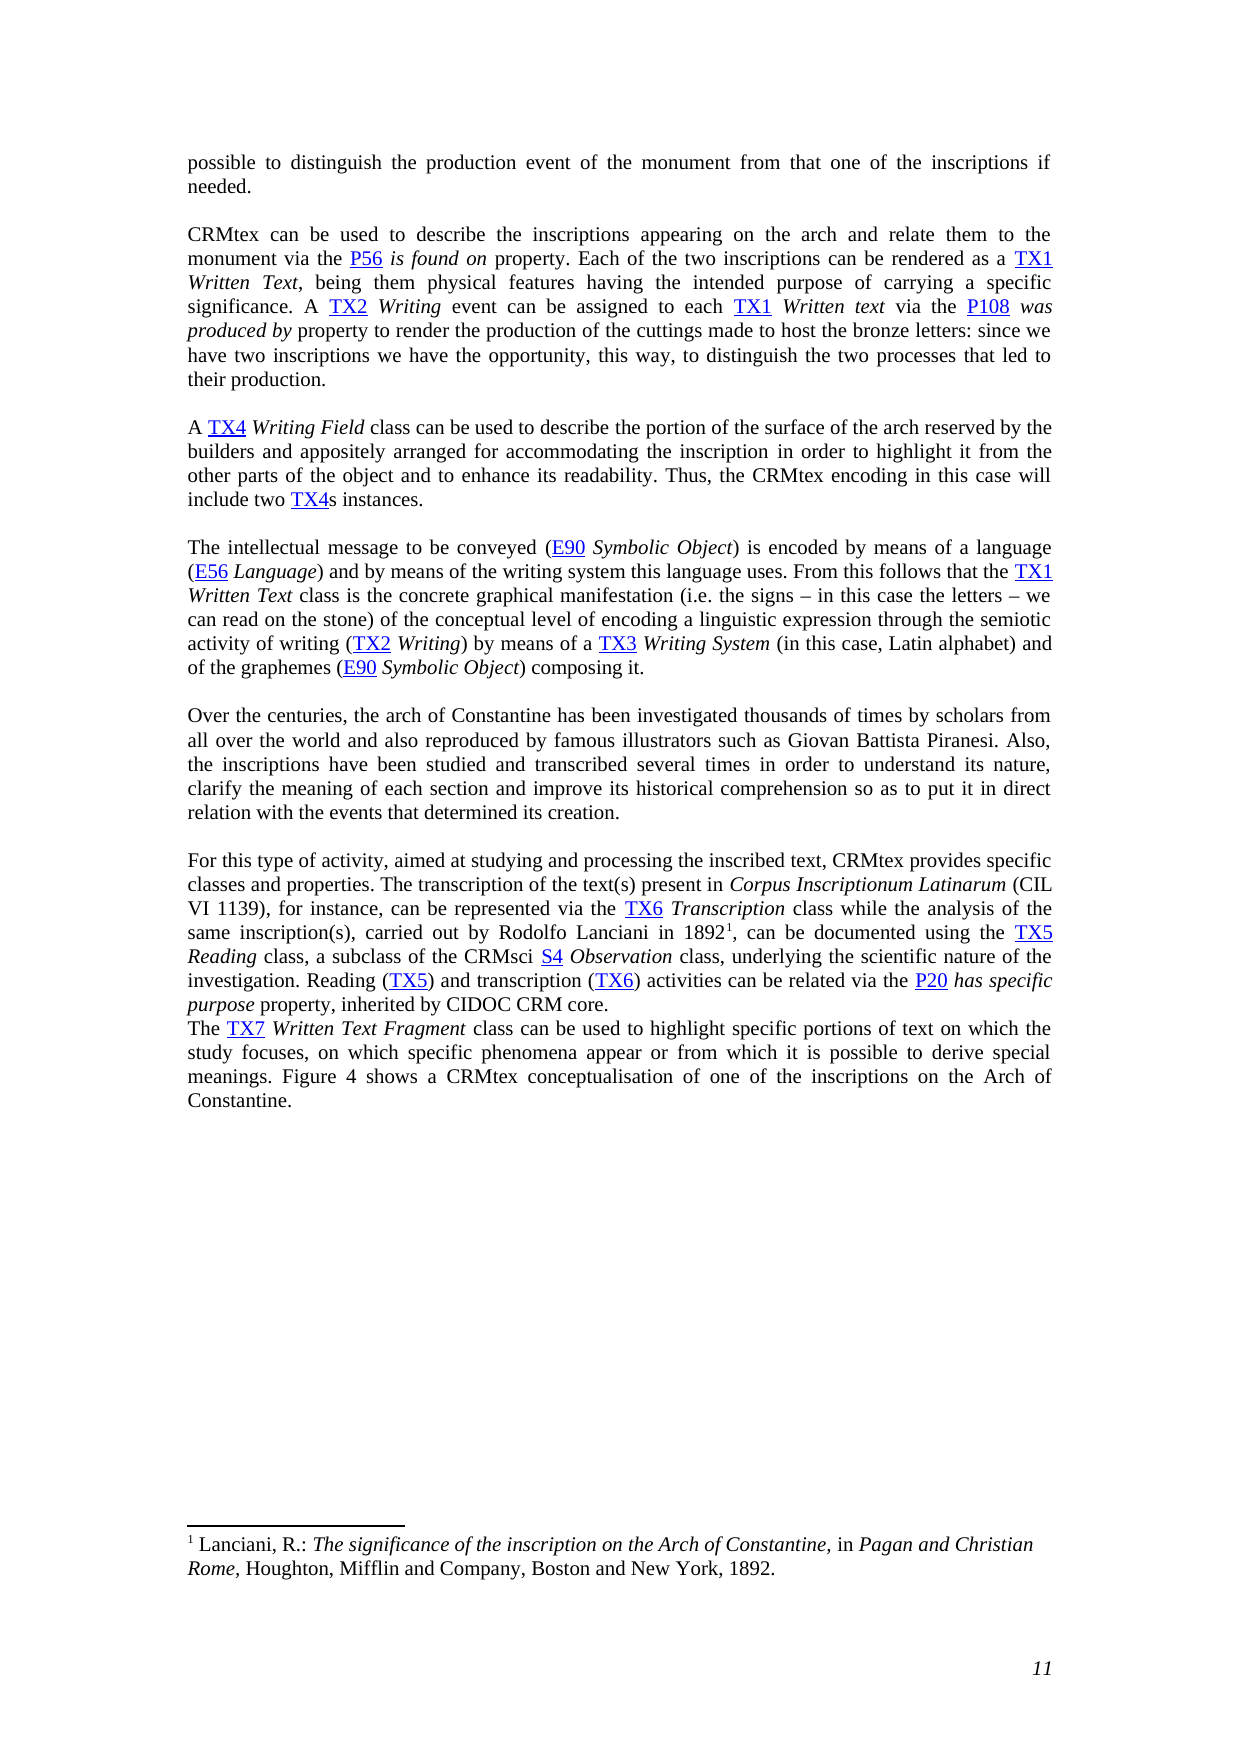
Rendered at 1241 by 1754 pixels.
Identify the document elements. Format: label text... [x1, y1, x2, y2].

text CRMtex can be used to describe the inscriptions appearing on the arch and relate them to the monument via the P56 is found on property. Each of the two inscriptions can be rendered as a TX1 Written Text, being them physical features having the intended purpose of carrying a specific significance. A TX2 Writing event can be assigned to each TX1 Written text via the P108 was produced by property to render the production of the cuttings made to host the bronze letters: since we have two inscriptions we have the opportunity, this way, to distinguish the two processes that led to their production. [187, 222, 1053, 391]
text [187, 150, 1053, 198]
text Over the centuries, the arch of Constantine has been investigated thousands of times by scholars from all over the world and also reproduced by famous illustrators such as Giovan Battista Piranesi. Also, the inscriptions have been studied and transcribed several times in order to understand its nature, clarify the meaning of each section and improve its historical comprehension so as to put it in direct relation with the events that determined its creation. [187, 703, 1053, 824]
text A TX4 Writing Field class can be used to describe the portion of the surface of the arch reserved by the builders and appositely arranged for accommodating the inscription in order to highlight it from the other parts of the object and to enhance its readability. Thus, the CRMtex encoding in this case will include two TX4s instances. [187, 415, 1053, 511]
text The TX7 Written Text Fragment class can be used to highlight specific portions of text on which the study focuses, on which specific phenomena appear or from which it is possible to derive special meanings. Figure 4 shows a CRMtex conceptualisation of one of the inscriptions on the Arch of Constantine. [187, 1016, 1053, 1112]
text The intellectual message to be conveyed (E90 Symbolic Object) is encoded by means of a language (E56 Language) and by means of the writing system this language uses. From this follows that the TX1 Written Text class is the concrete graphical manifestation (i.e. the signs – in this case the letters – we can read on the stone) of the conceptual level of encoding a linguistic expression through the semiotic activity of writing (TX2 Writing) by means of a TX3 Writing System (in this case, Latin alphabet) and of the graphemes (E90 Symbolic Object) composing it. [187, 535, 1053, 679]
text For this type of activity, aimed at studying and processing the inscribed text, CRMtex provides specific classes and properties. The transcription of the text(s) present in Corpus Inscriptionum Latinarum (CIL VI 1139), for instance, can be represented via the TX6 Transcription class while the analysis of the same inscription(s), carried out by Rodolfo Lanciani in 1892, can be documented using the TX5 Reading class, a subclass of the CRMsci S4 Observation class, underlying the scientific nature of the investigation. Reading (TX5) and transcription (TX6) activities can be related via the P20 has specific purpose property, inherited by CIDOC CRM core. [187, 848, 1053, 1016]
